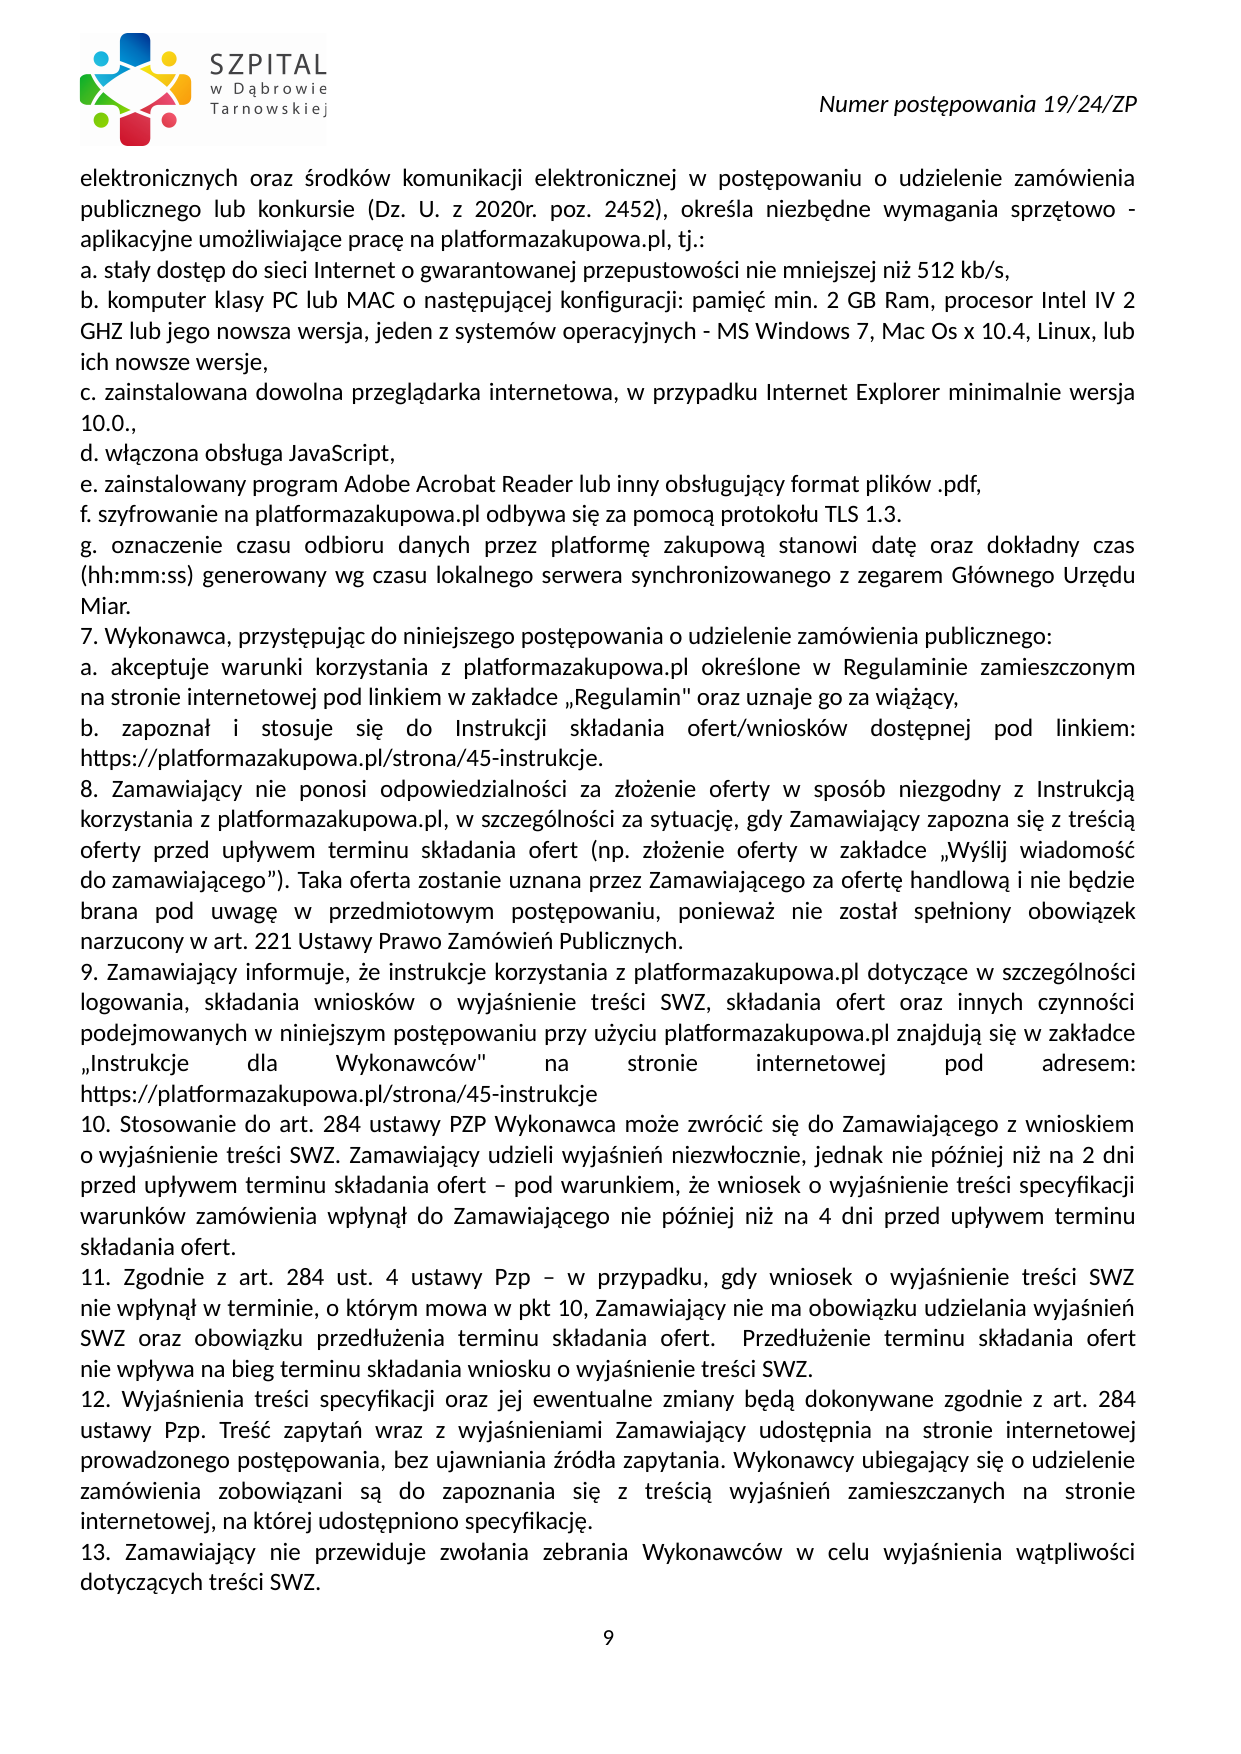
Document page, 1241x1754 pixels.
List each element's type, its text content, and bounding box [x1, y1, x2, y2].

picture [79, 33, 327, 146]
text 12. Wyjaśnienia treści specyfikacji oraz jej ewentualne zmiany będą dokonywane zgodnie z art. 284 ustawy Pzp. Treść zapytań wraz z wyjaśnieniami Zamawiający udostępnia na stronie internetowej prowadzonego postępowania, bez ujawniania źródła zapytania. Wykonawcy ubiegający się o udzielenie zamówienia zobowiązani są do zapoznania się z treścią wyjaśnień zamieszczanych na stronie internetowej, na której udostępniono specyfikację. [80, 1383, 1137, 1536]
text f. szyfrowanie na platformazakupowa.pl odbywa się za pomocą protokołu TLS 1.3. [80, 498, 1137, 529]
text a. akceptuje warunki korzystania z platformazakupowa.pl określone w Regulaminie zamieszczonym na stronie internetowej pod linkiem w zakładce „Regulamin" oraz uznaje go za wiążący, [80, 651, 1137, 712]
text e. zainstalowany program Adobe Acrobat Reader lub inny obsługujący format plików .pdf, [80, 468, 1137, 498]
text 7. Wykonawca, przystępując do niniejszego postępowania o udzielenie zamówienia publicznego: [80, 620, 1137, 651]
text 9. Zamawiający informuje, że instrukcje korzystania z platformazakupowa.pl dotyczące w szczególności logowania, składania wniosków o wyjaśnienie treści SWZ, składania ofert oraz innych czynności podejmowanych w niniejszym postępowaniu przy użyciu platformazakupowa.pl znajdują się w zakładce „Instrukcje dla Wykonawców" na stronie internetowej pod adresem: https://platformazakupowa.pl/strona/45-instrukcje [80, 956, 1137, 1109]
text 13. Zamawiający nie przewiduje zwołania zebrania Wykonawców w celu wyjaśnienia wątpliwości dotyczących treści SWZ. [80, 1536, 1137, 1597]
text b. komputer klasy PC lub MAC o następującej konfiguracji: pamięć min. 2 GB Ram, procesor Intel IV 2 GHZ lub jego nowsza wersja, jeden z systemów operacyjnych - MS Windows 7, Mac Os x 10.4, Linux, lub ich nowsze wersje, [80, 284, 1137, 376]
text a. stały dostęp do sieci Internet o gwarantowanej przepustowości nie mniejszej niż 512 kb/s, [80, 254, 1137, 284]
text b. zapoznał i stosuje się do Instrukcji składania ofert/wniosków dostępnej pod linkiem: https://platformazakupowa.pl/strona/45-instrukcje. [80, 712, 1137, 773]
text 8. Zamawiający nie ponosi odpowiedzialności za złożenie oferty w sposób niezgodny z Instrukcją korzystania z platformazakupowa.pl, w szczególności za sytuację, gdy Zamawiający zapozna się z treścią oferty przed upływem terminu składania ofert (np. złożenie oferty w zakładce „Wyślij wiadomość do zamawiającego”). Taka oferta zostanie uznana przez Zamawiającego za ofertę handlową i nie będzie brana pod uwagę w przedmiotowym postępowaniu, ponieważ nie został spełniony obowiązek narzucony w art. 221 Ustawy Prawo Zamówień Publicznych. [80, 773, 1137, 956]
text 11. Zgodnie z art. 284 ust. 4 ustawy Pzp – w przypadku, gdy wniosek o wyjaśnienie treści SWZ nie wpłynął w terminie, o którym mowa w pkt 10, Zamawiający nie ma obowiązku udzielania wyjaśnień SWZ oraz obowiązku przedłużenia terminu składania ofert. Przedłużenie terminu składania ofert nie wpływa na bieg terminu składania wniosku o wyjaśnienie treści SWZ. [80, 1261, 1137, 1383]
text 10. Stosowanie do art. 284 ustawy PZP Wykonawca może zwrócić się do Zamawiającego z wnioskiem o wyjaśnienie treści SWZ. Zamawiający udzieli wyjaśnień niezwłocznie, jednak nie później niż na 2 dni przed upływem terminu składania ofert – pod warunkiem, że wniosek o wyjaśnienie treści specyfikacji warunków zamówienia wpłynął do Zamawiającego nie później niż na 4 dni przed upływem terminu składania ofert. [80, 1109, 1137, 1261]
text c. zainstalowana dowolna przeglądarka internetowa, w przypadku Internet Explorer minimalnie wersja 10.0., [80, 376, 1137, 437]
text d. włączona obsługa JavaScript, [80, 437, 1137, 468]
text g. oznaczenie czasu odbioru danych przez platformę zakupową stanowi datę oraz dokładny czas (hh:mm:ss) generowany wg czasu lokalnego serwera synchronizowanego z zegarem Głównego Urzędu Miar. [80, 529, 1137, 620]
